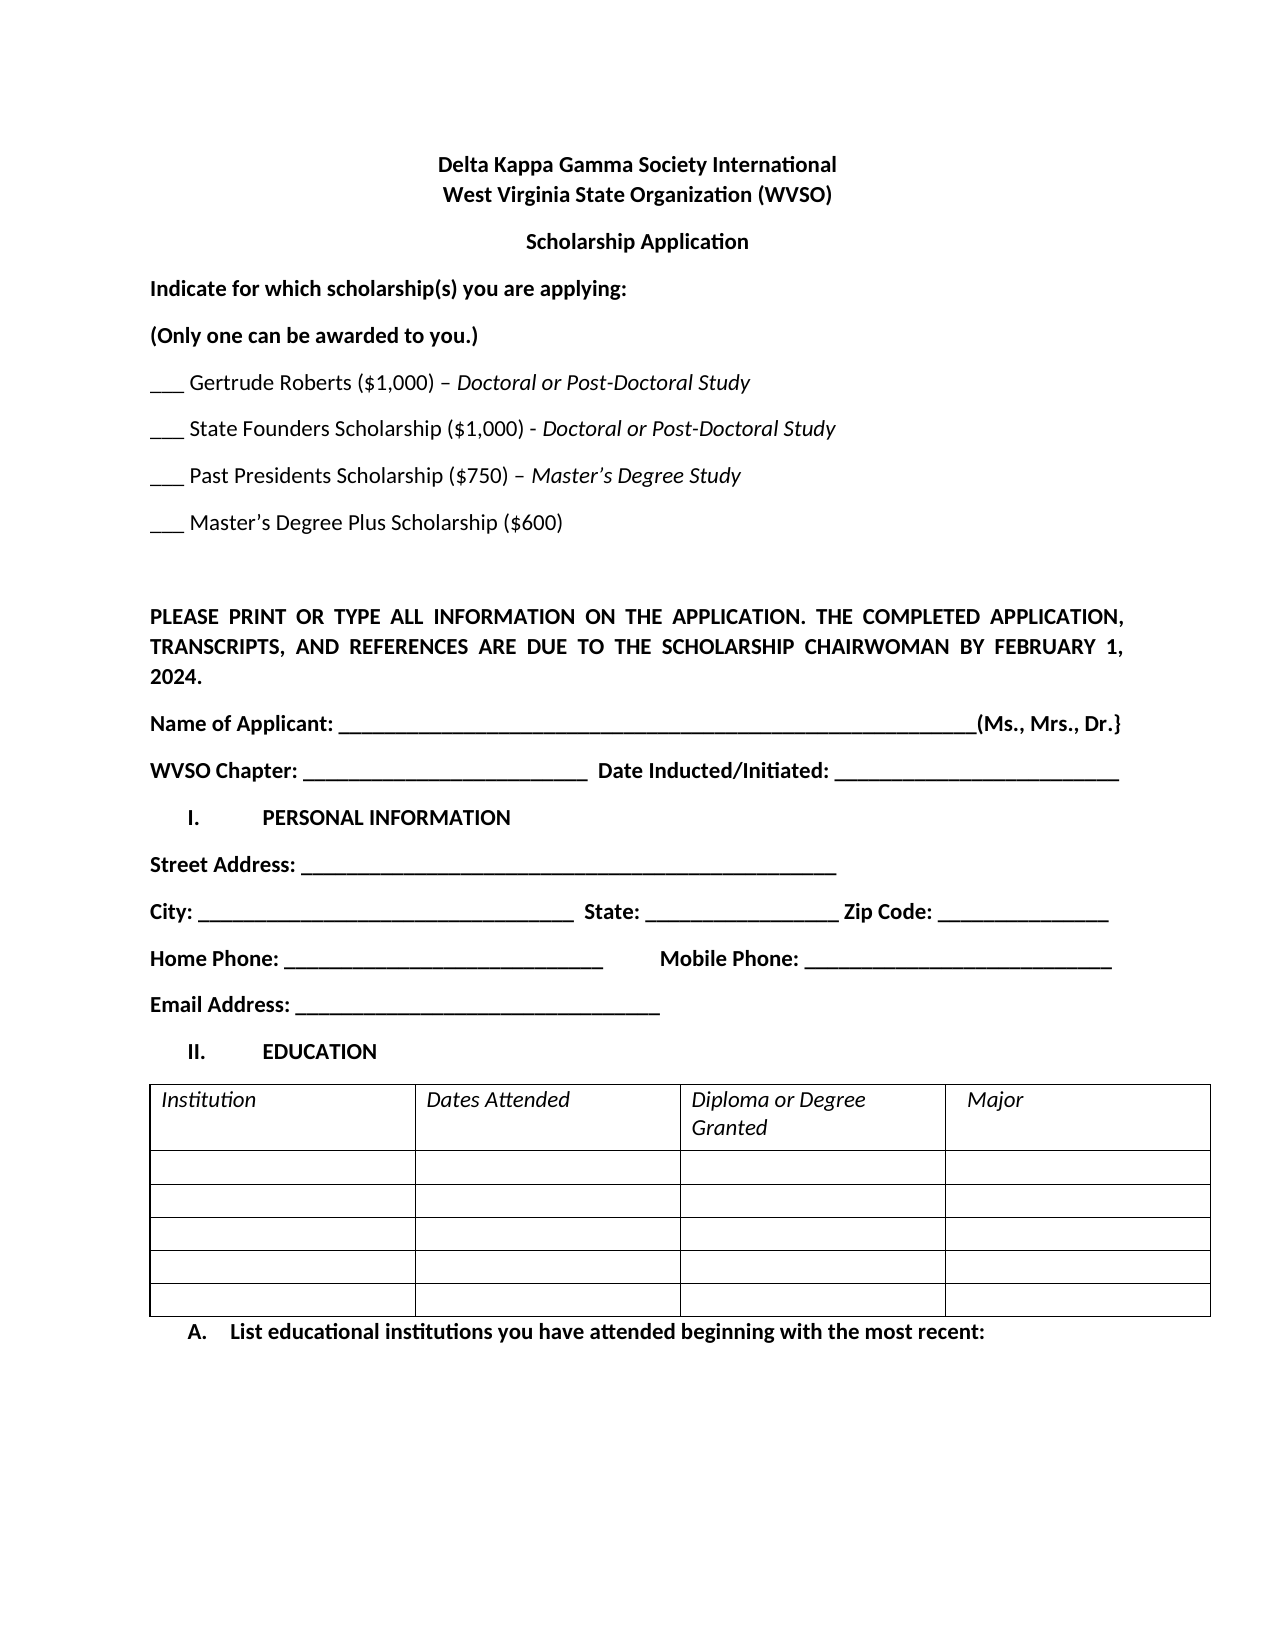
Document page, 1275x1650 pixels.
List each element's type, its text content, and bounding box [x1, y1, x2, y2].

table_cell [416, 1185, 680, 1217]
table_header Institution [151, 1085, 415, 1150]
table_cell [946, 1251, 1210, 1282]
text Home Phone: ____________________________ Mobile Phone: ___________________________ [150, 944, 1125, 972]
text ___ Past Presidents Scholarship ($750) – Master’s Degree Study [150, 461, 1125, 489]
table_cell [151, 1218, 415, 1250]
text Indicate for which scholarship(s) you are applying: [150, 274, 1125, 302]
list PERSONAL INFORMATION [187, 803, 1125, 831]
list List educational institutions you have attended beginning with the most recent: [187, 1317, 1125, 1345]
text Street Address: _______________________________________________ [150, 850, 1125, 878]
text ___ State Founders Scholarship ($1,000) - Doctoral or Post-Doctoral Study [150, 414, 1125, 443]
table_cell [416, 1151, 680, 1183]
text Name of Applicant: ________________________________________________________(Ms., Mrs., Dr.} [150, 709, 1125, 737]
text (Only one can be awarded to you.) [150, 321, 1125, 349]
list EDUCATION [187, 1037, 1125, 1066]
table_cell [151, 1284, 415, 1316]
table_cell [681, 1251, 945, 1282]
table_cell [416, 1218, 680, 1250]
table_cell [151, 1185, 415, 1217]
text Delta Kappa Gamma Society International West Virginia State Organization (WVSO) [150, 150, 1125, 208]
text ___ Gertrude Roberts ($1,000) – Doctoral or Post-Doctoral Study [150, 368, 1125, 396]
text City: _________________________________ State: _________________ Zip Code: _______________ [150, 897, 1125, 925]
text Email Address: ________________________________ [150, 991, 1125, 1019]
table_cell [151, 1251, 415, 1282]
table_cell [946, 1151, 1210, 1183]
text Scholarship Application [150, 227, 1125, 255]
table_cell [416, 1284, 680, 1316]
text PLEASE PRINT OR TYPE ALL INFORMATION ON THE APPLICATION. THE COMPLETED APPLICATION, TRANSCRIPTS, AND REFERENCES ARE DUE TO THE SCHOLARSHIP CHAIRWOMAN BY FEBRUARY 1, 2024. [150, 602, 1125, 691]
table_cell [681, 1284, 945, 1316]
table_cell [946, 1218, 1210, 1250]
table_cell [416, 1251, 680, 1282]
table_header Diploma or Degree Granted [681, 1085, 945, 1150]
table_header Major [946, 1085, 1210, 1150]
table_cell [151, 1151, 415, 1183]
text WVSO Chapter: _________________________ Date Inducted/Initiated: _________________________ [150, 756, 1125, 784]
table_header Dates Attended [416, 1085, 680, 1150]
table_cell [681, 1151, 945, 1183]
table_cell [681, 1218, 945, 1250]
table_cell [946, 1185, 1210, 1217]
table_cell [681, 1185, 945, 1217]
table_cell [946, 1284, 1210, 1316]
text ___ Master’s Degree Plus Scholarship ($600) [150, 508, 1125, 536]
